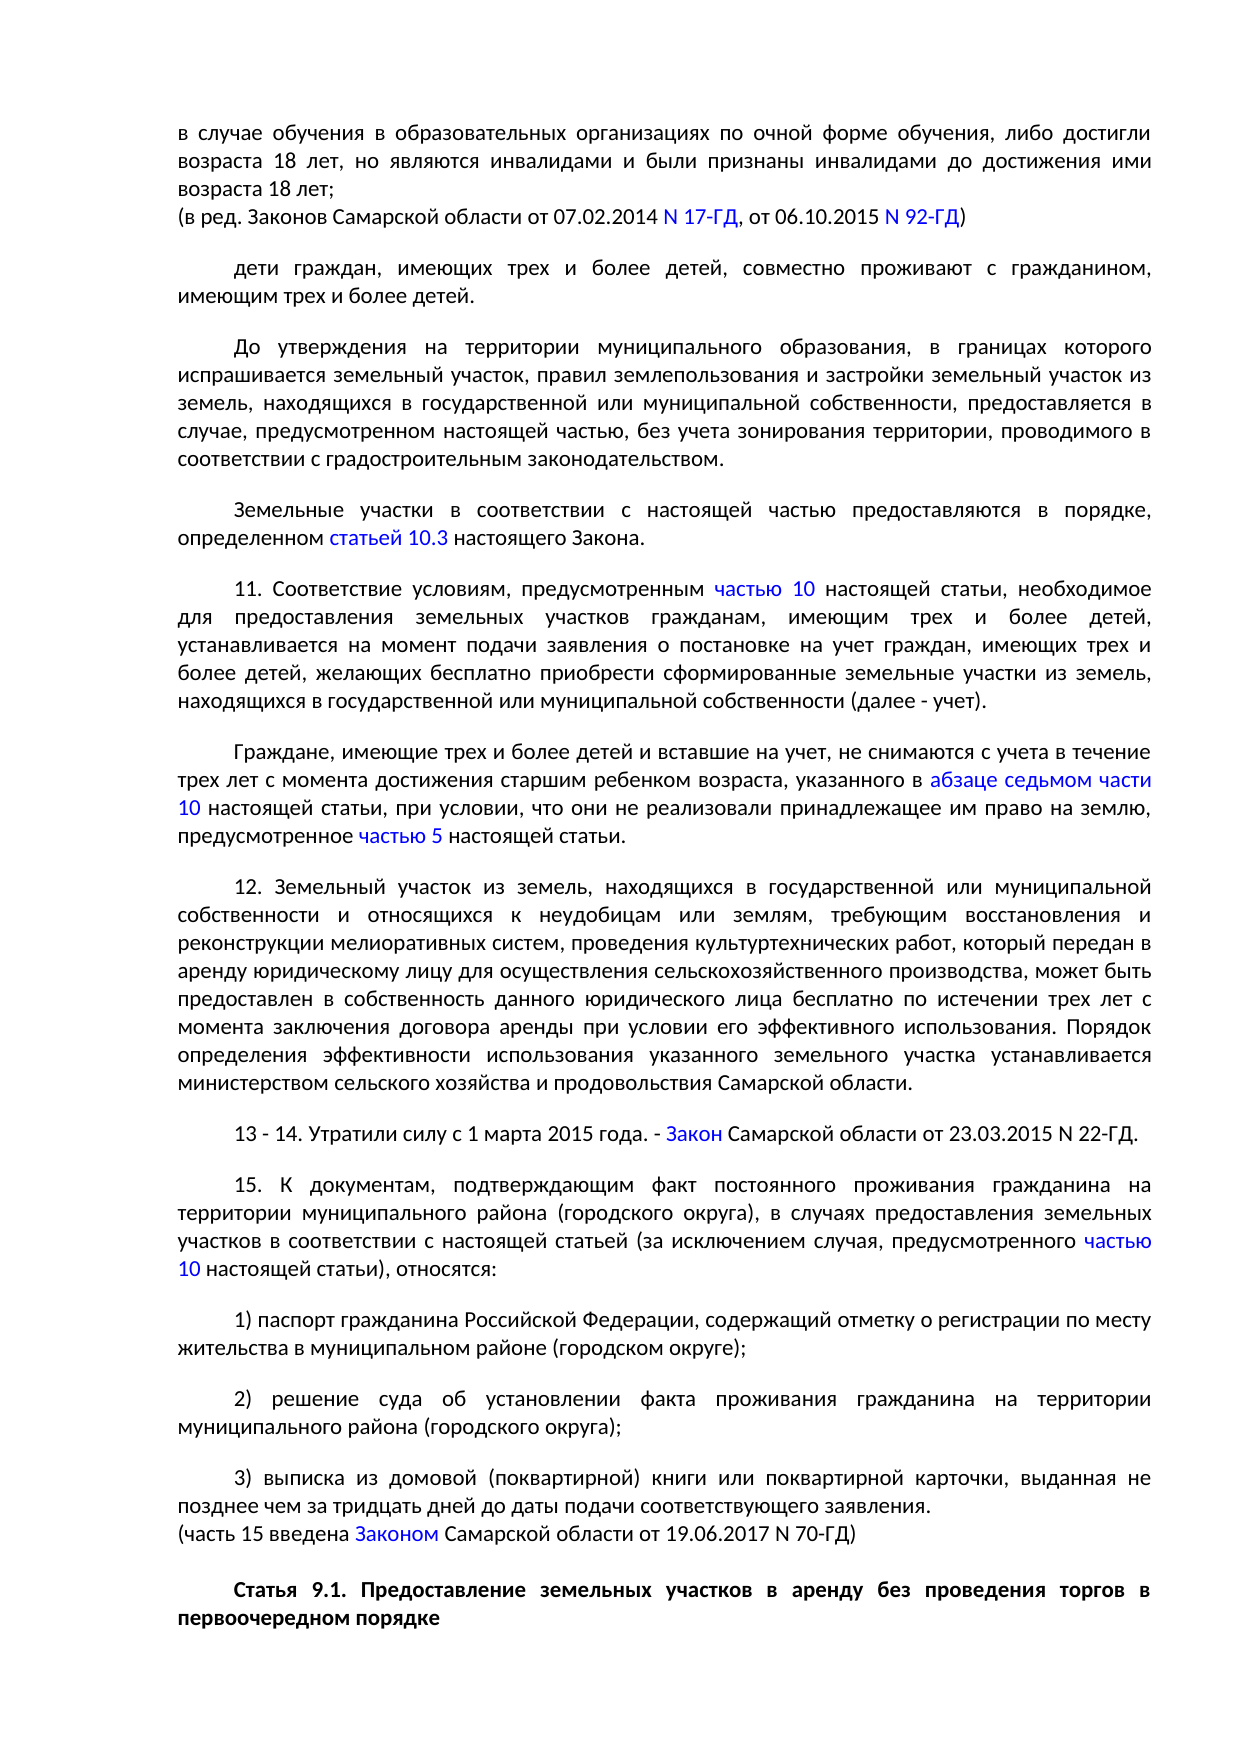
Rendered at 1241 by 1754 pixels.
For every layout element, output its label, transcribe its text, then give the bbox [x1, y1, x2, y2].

text 15. К документам, подтверждающим факт постоянного проживания гражданина на территории муниципального района (городского округа), в случаях предоставления земельных участков в соответствии с настоящей статьей (за исключением случая, предусмотренного частью 10 настоящей статьи), относятся: [177, 1170, 1152, 1282]
text дети граждан, имеющих трех и более детей, совместно проживают с гражданином, имеющим трех и более детей. [177, 253, 1152, 309]
text (часть 15 введена Законом Самарской области от 19.06.2017 N 70-ГД) [177, 1519, 1152, 1547]
text 12. Земельный участок из земель, находящихся в государственной или муниципальной собственности и относящихся к неудобицам или землям, требующим восстановления и реконструкции мелиоративных систем, проведения культуртехнических работ, который передан в аренду юридическому лицу для осуществления сельскохозяйственного производства, может быть предоставлен в собственность данного юридического лица бесплатно по истечении трех лет с момента заключения договора аренды при условии его эффективного использования. Порядок определения эффективности использования указанного земельного участка устанавливается министерством сельского хозяйства и продовольствия Самарской области. [177, 872, 1152, 1096]
title Статья 9.1. Предоставление земельных участков в аренду без проведения торгов в первоочередном порядке [177, 1575, 1152, 1631]
text 2) решение суда об установлении факта проживания гражданина на территории муниципального района (городского округа); [177, 1384, 1152, 1440]
text 1) паспорт гражданина Российской Федерации, содержащий отметку о регистрации по месту жительства в муниципальном районе (городском округе); [177, 1305, 1152, 1361]
text До утверждения на территории муниципального образования, в границах которого испрашивается земельный участок, правил землепользования и застройки земельный участок из земель, находящихся в государственной или муниципальной собственности, предоставляется в случае, предусмотренном настоящей частью, без учета зонирования территории, проводимого в соответствии с градостроительным законодательством. [177, 332, 1152, 472]
text 3) выписка из домовой (поквартирной) книги или поквартирной карточки, выданная не позднее чем за тридцать дней до даты подачи соответствующего заявления. [177, 1463, 1152, 1519]
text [177, 118, 1152, 202]
text Земельные участки в соответствии с настоящей частью предоставляются в порядке, определенном статьей 10.3 настоящего Закона. [177, 495, 1152, 551]
text Граждане, имеющие трех и более детей и вставшие на учет, не снимаются с учета в течение трех лет с момента достижения старшим ребенком возраста, указанного в абзаце седьмом части 10 настоящей статьи, при условии, что они не реализовали принадлежащее им право на землю, предусмотренное частью 5 настоящей статьи. [177, 737, 1152, 849]
text (в ред. Законов Самарской области от 07.02.2014 N 17-ГД, от 06.10.2015 N 92-ГД) [177, 202, 1152, 230]
text 11. Соответствие условиям, предусмотренным частью 10 настоящей статьи, необходимое для предоставления земельных участков гражданам, имеющим трех и более детей, устанавливается на момент подачи заявления о постановке на учет граждан, имеющих трех и более детей, желающих бесплатно приобрести сформированные земельные участки из земель, находящихся в государственной или муниципальной собственности (далее - учет). [177, 574, 1152, 714]
text 13 - 14. Утратили силу с 1 марта 2015 года. - Закон Самарской области от 23.03.2015 N 22-ГД. [177, 1119, 1152, 1147]
